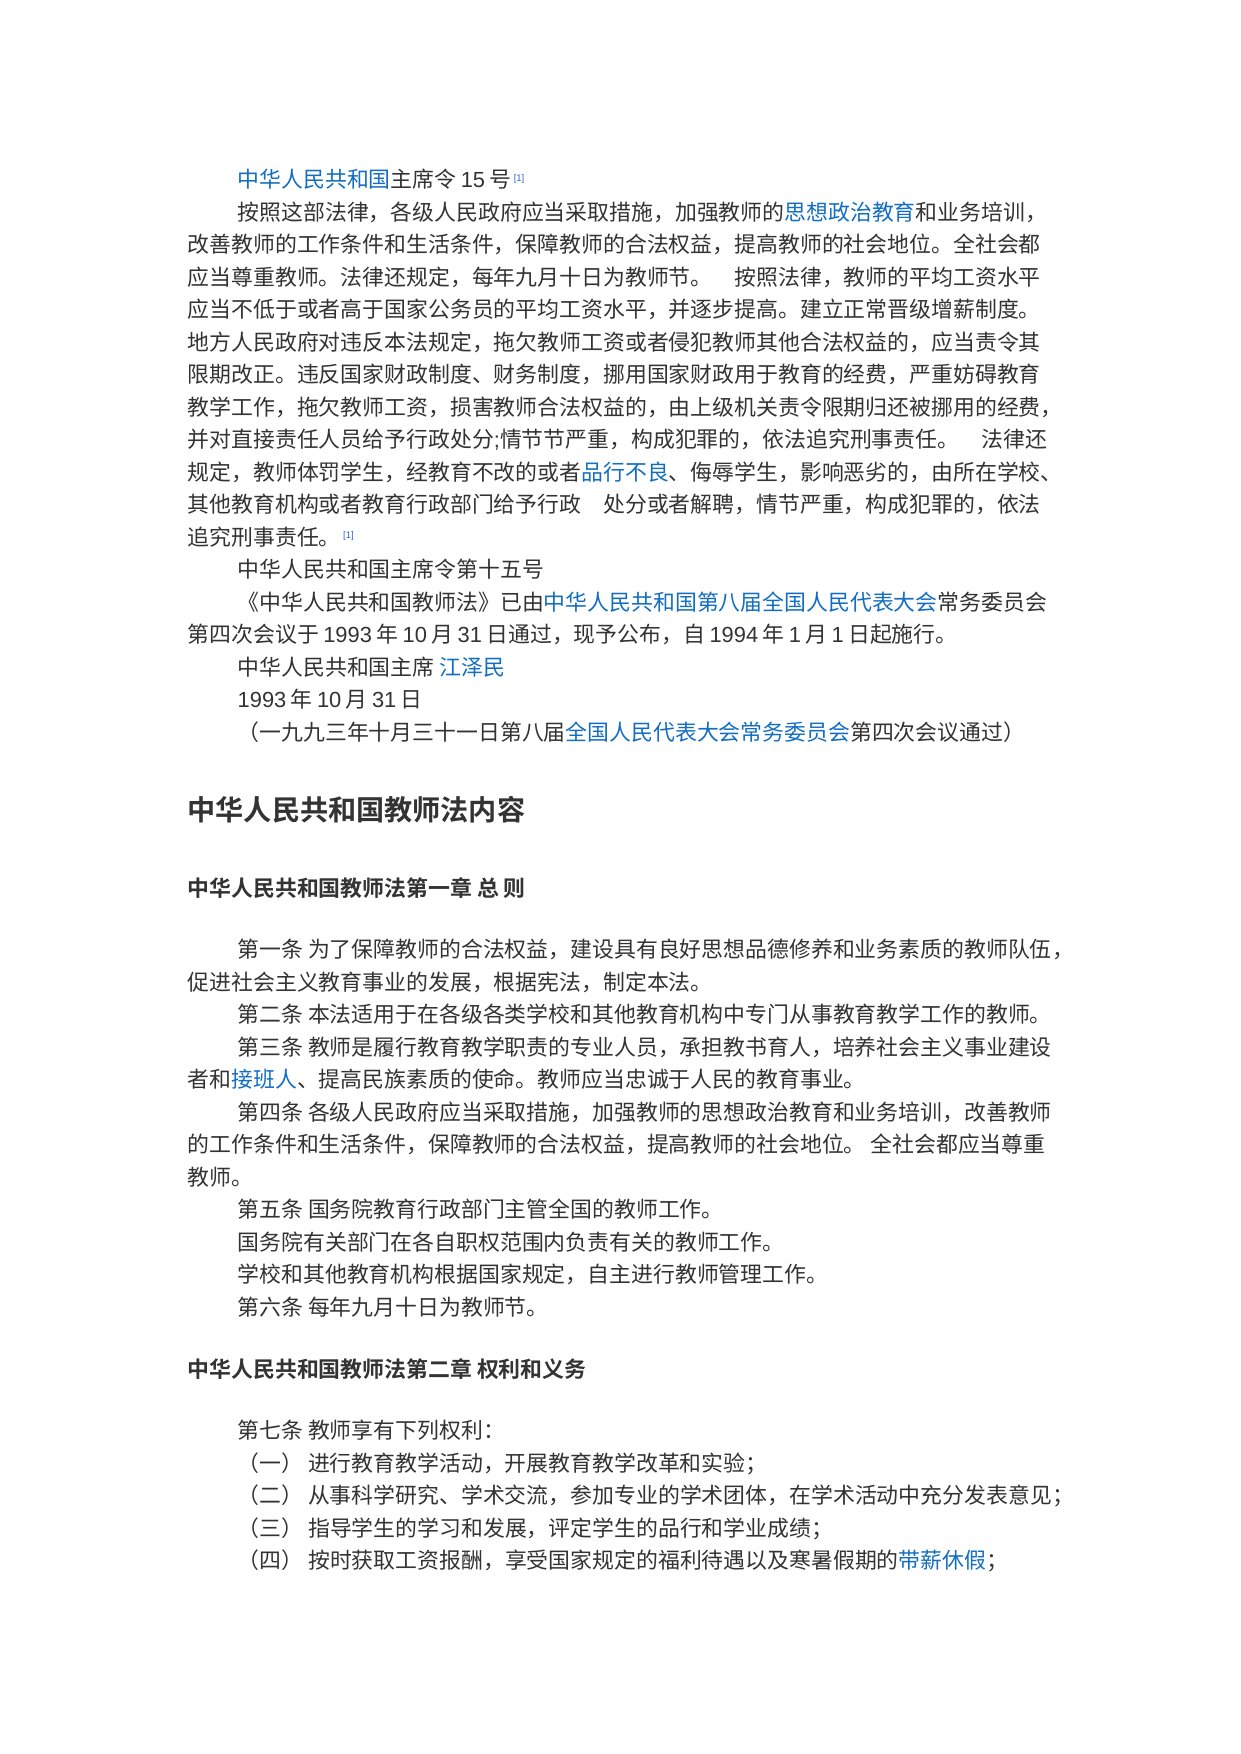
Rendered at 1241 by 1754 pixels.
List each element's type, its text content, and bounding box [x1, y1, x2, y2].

text （三） 指导学生的学习和发展，评定学生的品行和学业成绩； [187, 1510, 1053, 1543]
text 第三条 教师是履行教育教学职责的专业人员，承担教书育人，培养社会主义事业建设者和接班人、提高民族素质的使命。教师应当忠诚于人民的教育事业。 [187, 1029, 1053, 1094]
text 中华人民共和国主席令第十五号 [187, 552, 1053, 584]
text 学校和其他教育机构根据国家规定，自主进行教师管理工作。 [187, 1257, 1053, 1289]
text （一九九三年十月三十一日第八届全国人民代表大会常务委员会第四次会议通过） [187, 714, 1053, 747]
text 第六条 每年九月十日为教师节。 [187, 1289, 1053, 1322]
text （二） 从事科学研究、学术交流，参加专业的学术团体，在学术活动中充分发表意见； [187, 1478, 1053, 1510]
text 1993年10月31日 [187, 682, 1053, 714]
text （四） 按时获取工资报酬，享受国家规定的福利待遇以及寒暑假期的带薪休假； [187, 1543, 1053, 1575]
text 第五条 国务院教育行政部门主管全国的教师工作。 [187, 1192, 1053, 1224]
text （一） 进行教育教学活动，开展教育教学改革和实验； [187, 1445, 1053, 1478]
text 中华人民共和国主席 江泽民 [187, 649, 1053, 682]
text 第二条 本法适用于在各级各类学校和其他教育机构中专门从事教育教学工作的教师。 [187, 997, 1053, 1029]
text 第七条 教师享有下列权利： [187, 1413, 1053, 1445]
text 《中华人民共和国教师法》已由中华人民共和国第八届全国人民代表大会常务委员会第四次会议于1993年10月31日通过，现予公布，自1994年1月1日起施行。 [187, 584, 1053, 649]
text 第一条 为了保障教师的合法权益，建设具有良好思想品德修养和业务素质的教师队伍，促进社会主义教育事业的发展，根据宪法，制定本法。 [187, 932, 1053, 997]
text 国务院有关部门在各自职权范围内负责有关的教师工作。 [187, 1224, 1053, 1257]
text 中华人民共和国教师法内容 [187, 776, 1053, 841]
text 中华人民共和国教师法第二章 权利和义务 [187, 1351, 1053, 1384]
text 按照这部法律，各级人民政府应当采取措施，加强教师的思想政治教育和业务培训，改善教师的工作条件和生活条件，保障教师的合法权益，提高教师的社会地位。全社会都应当尊重教师。法律还规定，每年九月十日为教师节。 按照法律，教师的平均工资水平应当不低于或者高于国家公务员的平均工资水平，并逐步提高。建立正常晋级增薪制度。地方人民政府对违反本法规定，拖欠教师工资或者侵犯教师其他合法权益的，应当责令其限期改正。违反国家财政制度、财务制度，挪用国家财政用于教育的经费，严重妨碍教育教学工作，拖欠教师工资，损害教师合法权益的，由上级机关责令限期归还被挪用的经费，并对直接责任人员给予行政处分;情节节严重，构成犯罪的，依法追究刑事责任。 法律还规定，教师体罚学生，经教育不改的或者品行不良、侮辱学生，影响恶劣的，由所在学校、其他教育机构或者教育行政部门给予行政 处分或者解聘，情节严重，构成犯罪的，依法追究刑事责任。 [1] [187, 194, 1053, 552]
text 中华人民共和国教师法第一章 总 则 [187, 870, 1053, 903]
text 中华人民共和国主席令15号 [1] [187, 162, 1053, 194]
text 第四条 各级人民政府应当采取措施，加强教师的思想政治教育和业务培训，改善教师的工作条件和生活条件，保障教师的合法权益，提高教师的社会地位。 全社会都应当尊重教师。 [187, 1094, 1053, 1192]
